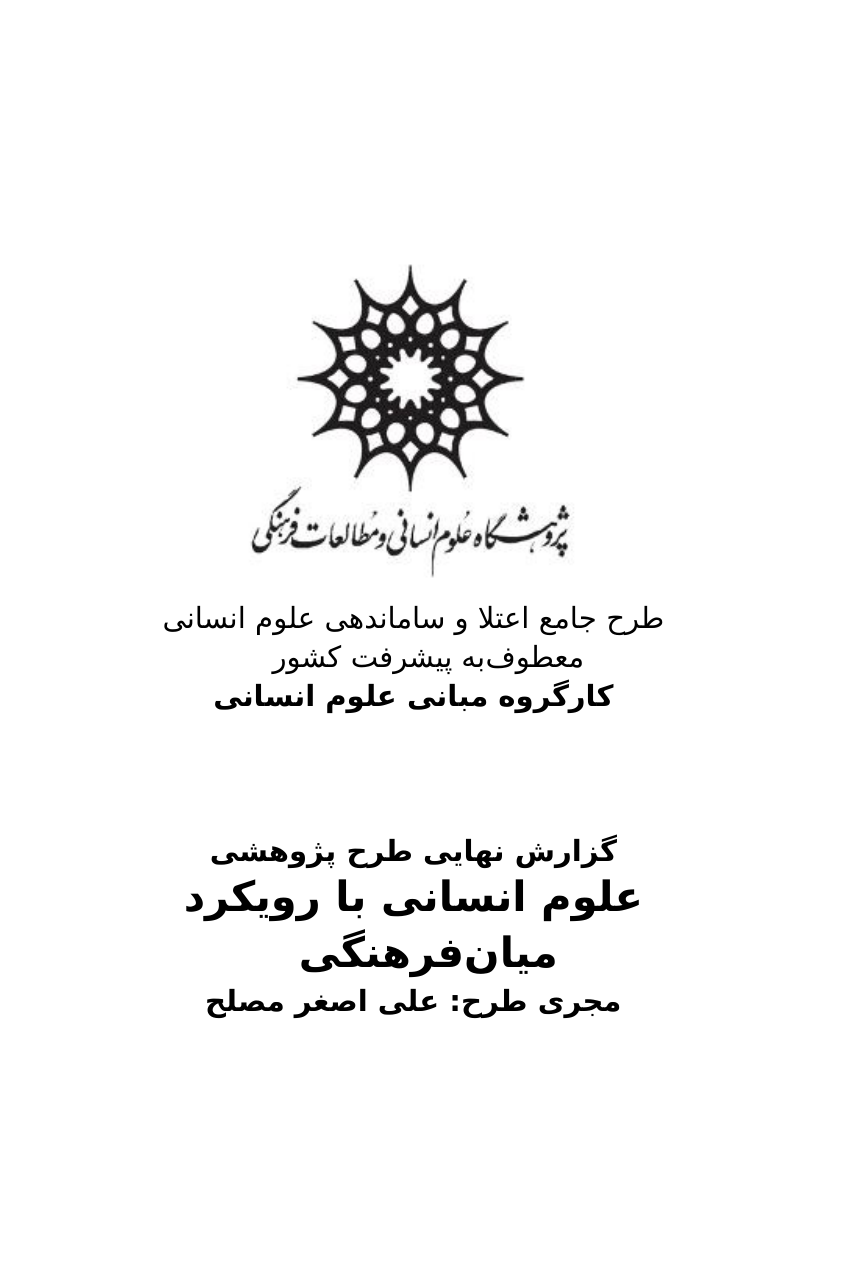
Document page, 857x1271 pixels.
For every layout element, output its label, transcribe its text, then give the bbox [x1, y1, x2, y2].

picture [237, 215, 590, 598]
text علوم انسانی با رویکرد میان‌فرهنگی [118, 873, 738, 977]
text مجری طرح: علی ‌اصغر مصلح [118, 984, 738, 1018]
text طرح جامع اعتلا و ساماندهی علوم انسانی معطوف‌‌به پیشرفت کشور [118, 602, 738, 674]
text کارگروه مبانی علوم انسانی [118, 679, 738, 713]
text گزارش نهایی طرح پژوهشی [118, 834, 738, 868]
